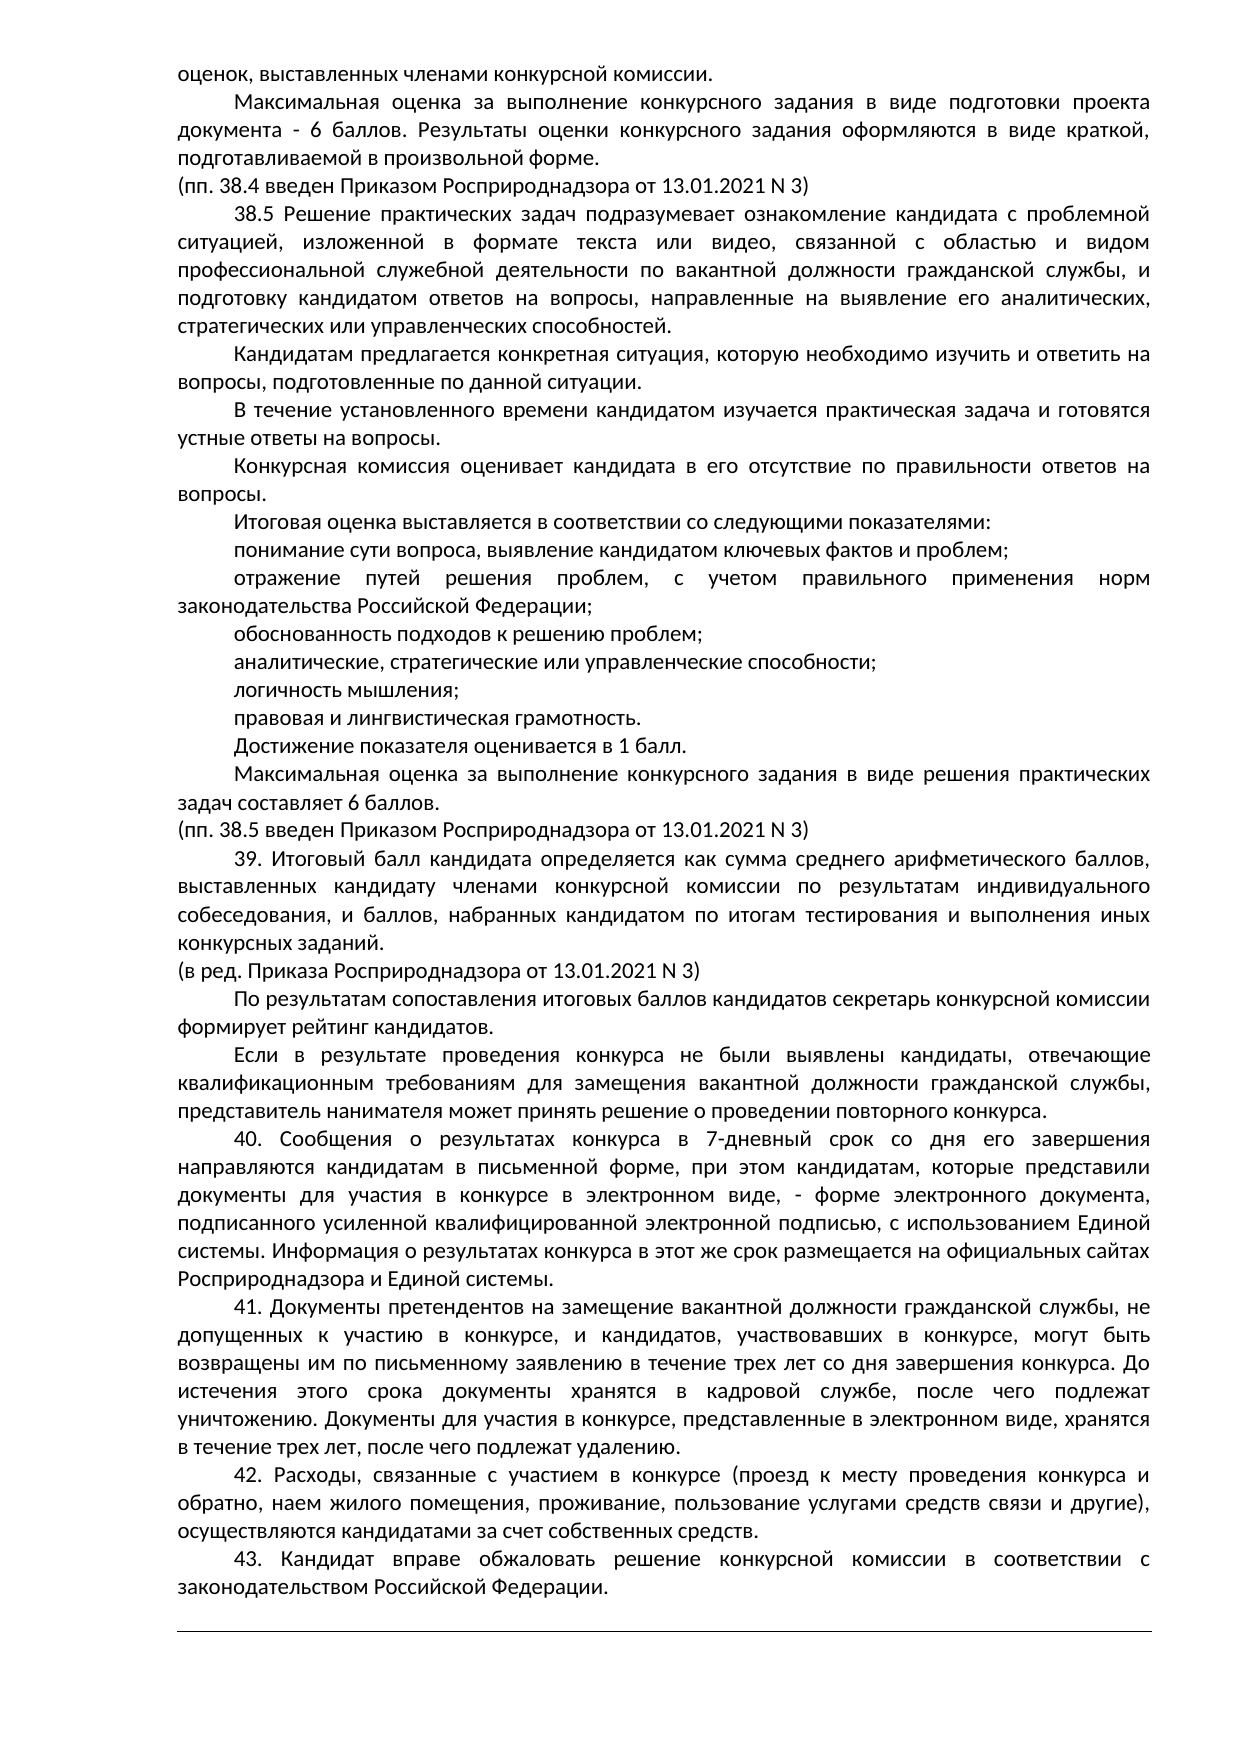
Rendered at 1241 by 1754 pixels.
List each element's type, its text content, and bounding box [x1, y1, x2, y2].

text логичность мышления; [177, 676, 1152, 703]
text 40. Сообщения о результатах конкурса в 7-дневный срок со дня его завершения направляются кандидатам в письменной форме, при этом кандидатам, которые представили документы для участия в конкурсе в электронном виде, - форме электронного документа, подписанного усиленной квалифицированной электронной подписью, с использованием Единой системы. Информация о результатах конкурса в этот же срок размещается на официальных сайтах Росприроднадзора и Единой системы. [177, 1124, 1152, 1292]
text Максимальная оценка за выполнение конкурсного задания в виде подготовки проекта документа - 6 баллов. Результаты оценки конкурсного задания оформляются в виде краткой, подготавливаемой в произвольной форме. [177, 87, 1152, 171]
text 39. Итоговый балл кандидата определяется как сумма среднего арифметического баллов, выставленных кандидату членами конкурсной комиссии по результатам индивидуального собеседования, и баллов, набранных кандидатом по итогам тестирования и выполнения иных конкурсных заданий. [177, 844, 1152, 956]
text понимание сути вопроса, выявление кандидатом ключевых фактов и проблем; [177, 535, 1152, 563]
text отражение путей решения проблем, с учетом правильного применения норм законодательства Российской Федерации; [177, 563, 1152, 619]
text (в ред. Приказа Росприроднадзора от 13.01.2021 N 3) [177, 956, 1152, 984]
text Максимальная оценка за выполнение конкурсного задания в виде решения практических задач составляет 6 баллов. [177, 759, 1152, 816]
text Если в результате проведения конкурса не были выявлены кандидаты, отвечающие квалификационным требованиям для замещения вакантной должности гражданской службы, представитель нанимателя может принять решение о проведении повторного конкурса. [177, 1040, 1152, 1124]
text Конкурсная комиссия оценивает кандидата в его отсутствие по правильности ответов на вопросы. [177, 451, 1152, 507]
text Кандидатам предлагается конкретная ситуация, которую необходимо изучить и ответить на вопросы, подготовленные по данной ситуации. [177, 339, 1152, 395]
text обоснованность подходов к решению проблем; [177, 619, 1152, 647]
text 38.5 Решение практических задач подразумевает ознакомление кандидата с проблемной ситуацией, изложенной в формате текста или видео, связанной с областью и видом профессиональной служебной деятельности по вакантной должности гражданской службы, и подготовку кандидатом ответов на вопросы, направленные на выявление его аналитических, стратегических или управленческих способностей. [177, 199, 1152, 339]
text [177, 59, 1152, 87]
text правовая и лингвистическая грамотность. [177, 703, 1152, 732]
text Достижение показателя оценивается в 1 балл. [177, 732, 1152, 759]
text 42. Расходы, связанные с участием в конкурсе (проезд к месту проведения конкурса и обратно, наем жилого помещения, проживание, пользование услугами средств связи и другие), осуществляются кандидатами за счет собственных средств. [177, 1460, 1152, 1544]
text (пп. 38.5 введен Приказом Росприроднадзора от 13.01.2021 N 3) [177, 816, 1152, 844]
text 41. Документы претендентов на замещение вакантной должности гражданской службы, не допущенных к участию в конкурсе, и кандидатов, участвовавших в конкурсе, могут быть возвращены им по письменному заявлению в течение трех лет со дня завершения конкурса. До истечения этого срока документы хранятся в кадровой службе, после чего подлежат уничтожению. Документы для участия в конкурсе, представленные в электронном виде, хранятся в течение трех лет, после чего подлежат удалению. [177, 1292, 1152, 1460]
text Итоговая оценка выставляется в соответствии со следующими показателями: [177, 507, 1152, 535]
text аналитические, стратегические или управленческие способности; [177, 647, 1152, 676]
text 43. Кандидат вправе обжаловать решение конкурсной комиссии в соответствии с законодательством Российской Федерации. [177, 1544, 1152, 1600]
text (пп. 38.4 введен Приказом Росприроднадзора от 13.01.2021 N 3) [177, 171, 1152, 199]
text В течение установленного времени кандидатом изучается практическая задача и готовятся устные ответы на вопросы. [177, 395, 1152, 451]
text По результатам сопоставления итоговых баллов кандидатов секретарь конкурсной комиссии формирует рейтинг кандидатов. [177, 984, 1152, 1040]
